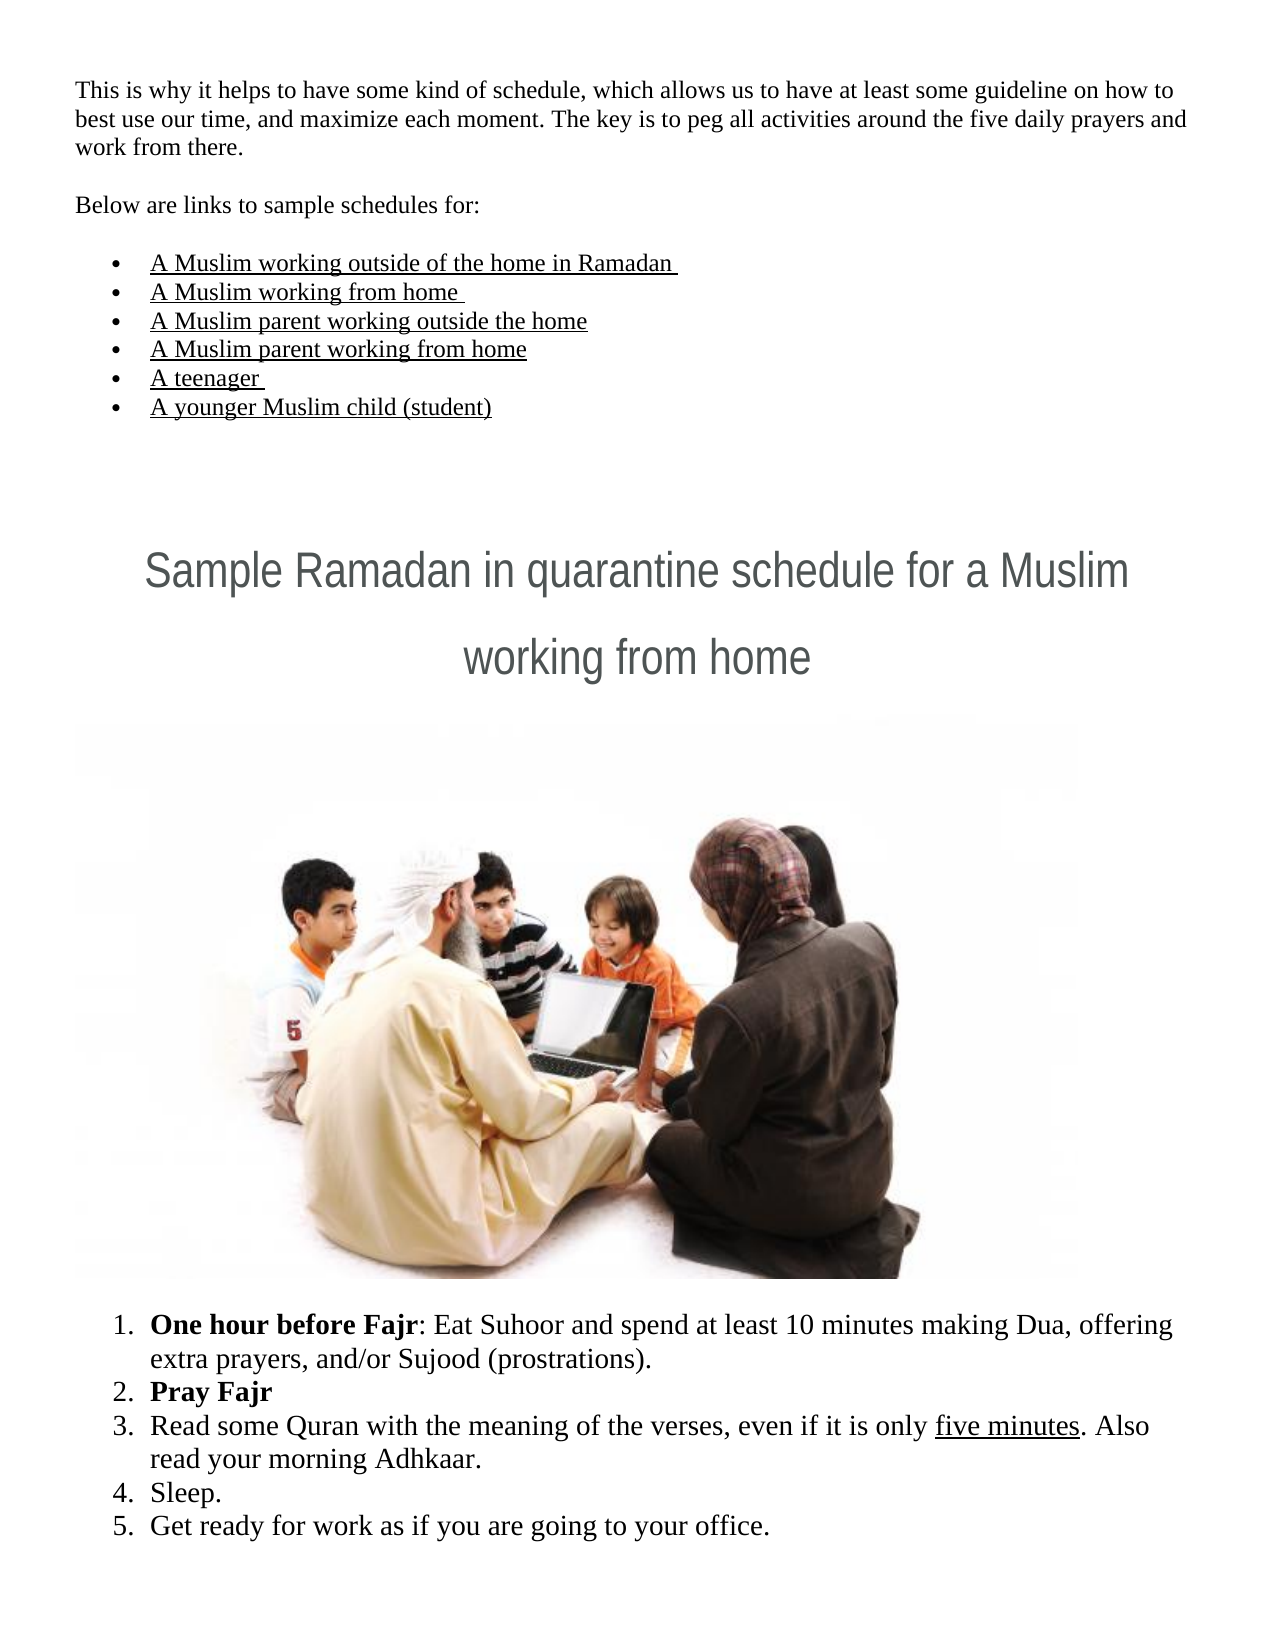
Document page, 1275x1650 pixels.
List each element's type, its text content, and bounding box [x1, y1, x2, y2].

list Sleep. [112, 1475, 1200, 1508]
list One hour before Fajr: Eat Suhoor and spend at least 10 minutes making Dua, offering extra prayers, and/or Sujood (prostrations). [112, 1307, 1200, 1374]
list A younger Muslim child (student) [112, 392, 1200, 421]
text This is why it helps to have some kind of schedule, which allows us to have at least some guideline on how to best use our time, and maximize each moment. The key is to peg all activities around the five daily prayers and work from there. [75, 75, 1200, 161]
list A Muslim parent working outside the home [112, 306, 1200, 334]
list A teenager [112, 363, 1200, 392]
text Sample Ramadan in quarantine schedule for a Muslim working from home [75, 511, 1200, 685]
text Below are links to sample schedules for: [75, 190, 1200, 219]
list Read some Quran with the meaning of the verses, even if it is only five minutes. Also read your morning Adhkaar. [112, 1408, 1200, 1475]
list Get ready for work as if you are going to your office. [112, 1508, 1200, 1542]
list Pray Fajr [112, 1374, 1200, 1408]
list A Muslim working outside of the home in Ramadan [112, 248, 1200, 277]
picture [75, 714, 1079, 1279]
list A Muslim parent working from home [112, 334, 1200, 363]
list A Muslim working from home [112, 277, 1200, 306]
